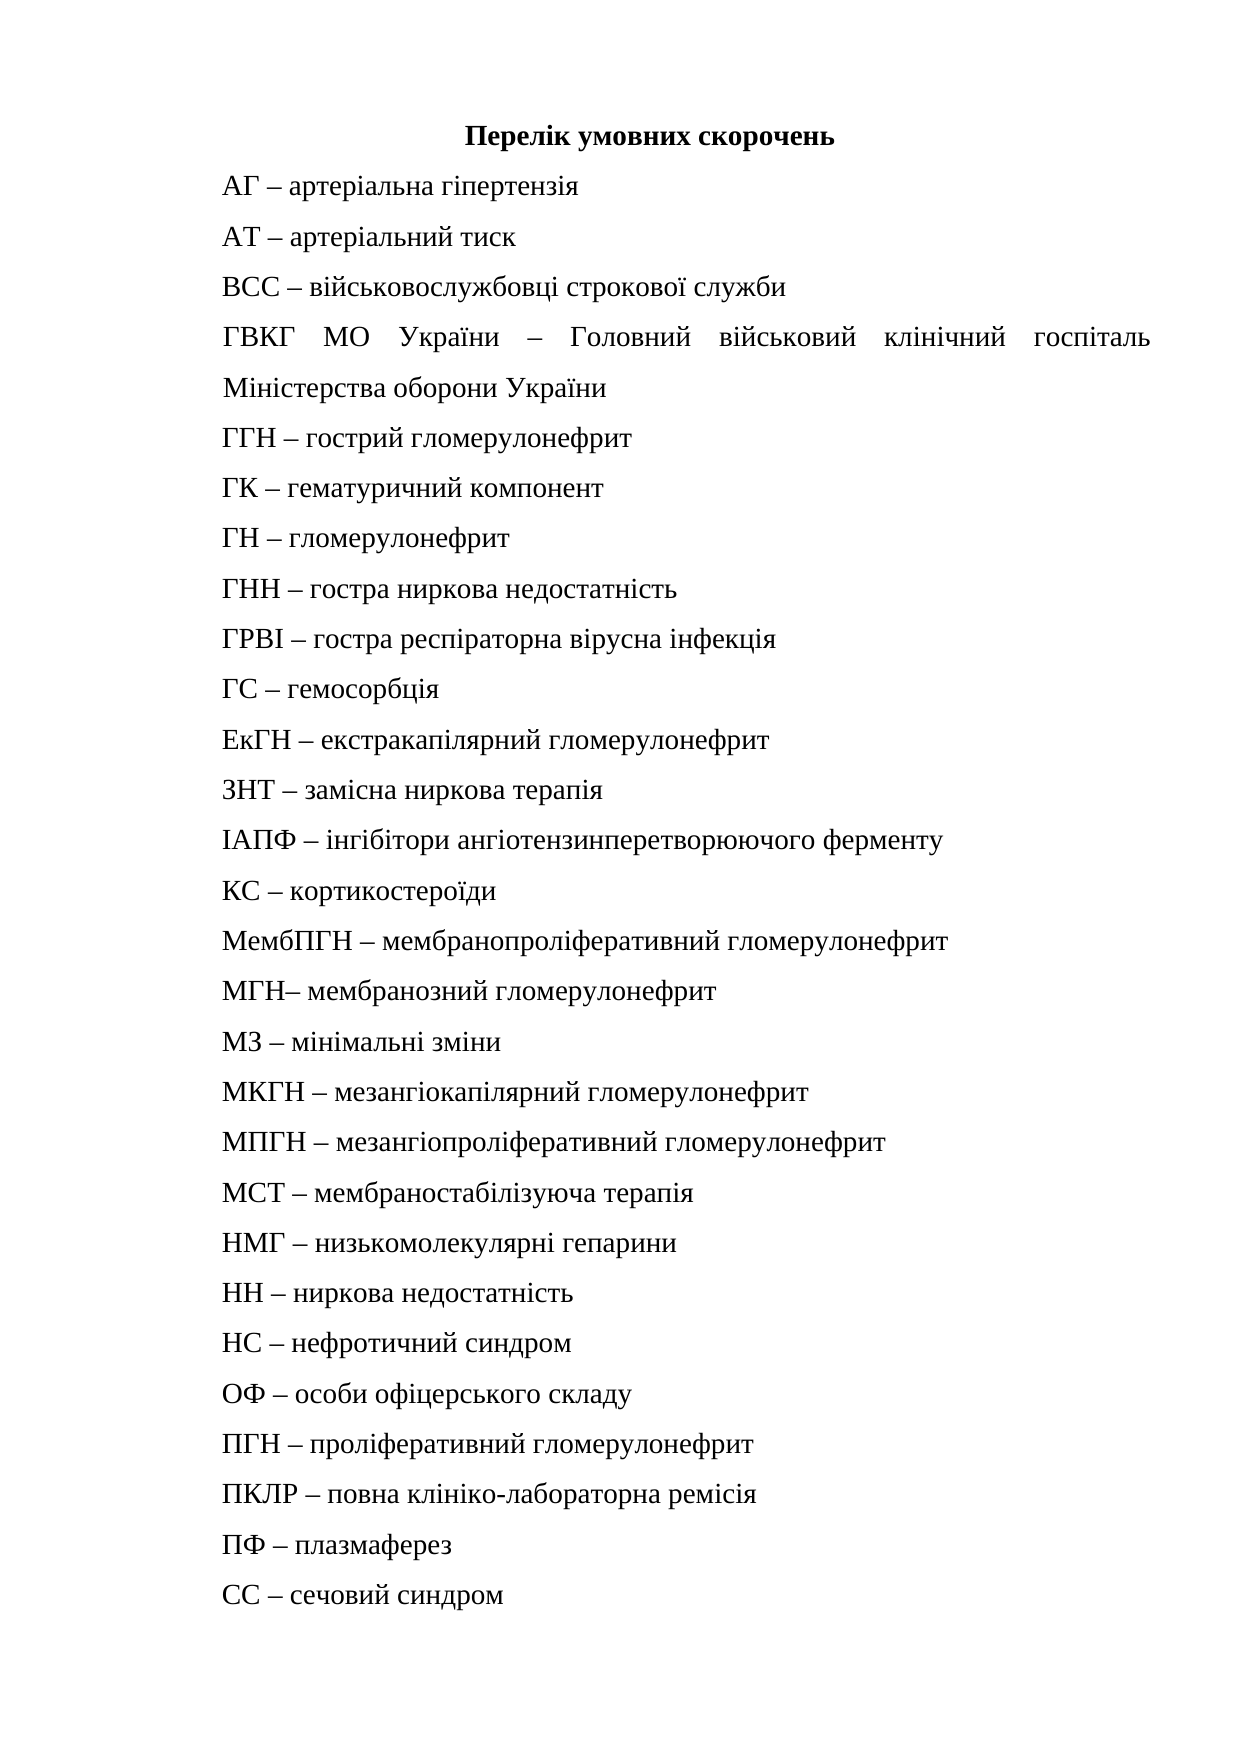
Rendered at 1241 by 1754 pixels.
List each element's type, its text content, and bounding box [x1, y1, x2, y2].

text ЕкГН – екстракапілярний гломерулонефрит [148, 722, 1152, 755]
text ГН – гломерулонефрит [148, 521, 1152, 554]
text СС – сечовий синдром [148, 1577, 1152, 1611]
text КС – кортикостероїди [148, 873, 1152, 906]
text ГГН – гострий гломерулонефрит [148, 420, 1152, 453]
text ІАПФ – інгібітори ангіотензинперетворюючого ферменту [148, 822, 1152, 856]
text МембПГН – мембранопроліферативний гломерулонефрит [148, 923, 1152, 957]
text Перелік умовних скорочень [148, 118, 1152, 152]
text АГ – артеріальна гіпертензія [148, 168, 1152, 202]
text МЗ – мінімальні зміни [148, 1024, 1152, 1057]
text ГС – гемосорбція [148, 672, 1152, 705]
text НН – ниркова недостатність [148, 1275, 1152, 1309]
text АТ – артеріальний тиск [148, 219, 1152, 252]
text МКГН – мезангіокапілярний гломерулонефрит [148, 1074, 1152, 1108]
text НС – нефротичний синдром [148, 1326, 1152, 1359]
text ЗНТ – замісна ниркова терапія [148, 772, 1152, 806]
text ГК – гематуричний компонент [148, 470, 1152, 504]
text ОФ – особи офіцерського складу [148, 1376, 1152, 1409]
text ГВКГ МО України – Головний військовий клінічний госпіталь Міністерства оборони України [223, 319, 1152, 403]
text ВСС – військовослужбовці строкової служби [148, 269, 1152, 303]
text ПГН – проліферативний гломерулонефрит [148, 1426, 1152, 1460]
text МГН– мембранозний гломерулонефрит [148, 973, 1152, 1007]
text ГРВІ – гостра респіраторна вірусна інфекція [148, 621, 1152, 655]
text МСТ – мембраностабілізуюча терапія [148, 1175, 1152, 1208]
text ГНН – гостра ниркова недостатність [148, 571, 1152, 604]
text ПКЛР – повна клініко-лабораторна ремісія [148, 1477, 1152, 1510]
text НМГ – низькомолекулярні гепарини [148, 1225, 1152, 1258]
text ПФ – плазмаферез [148, 1527, 1152, 1560]
text МПГН – мезангіопроліферативний гломерулонефрит [148, 1124, 1152, 1158]
